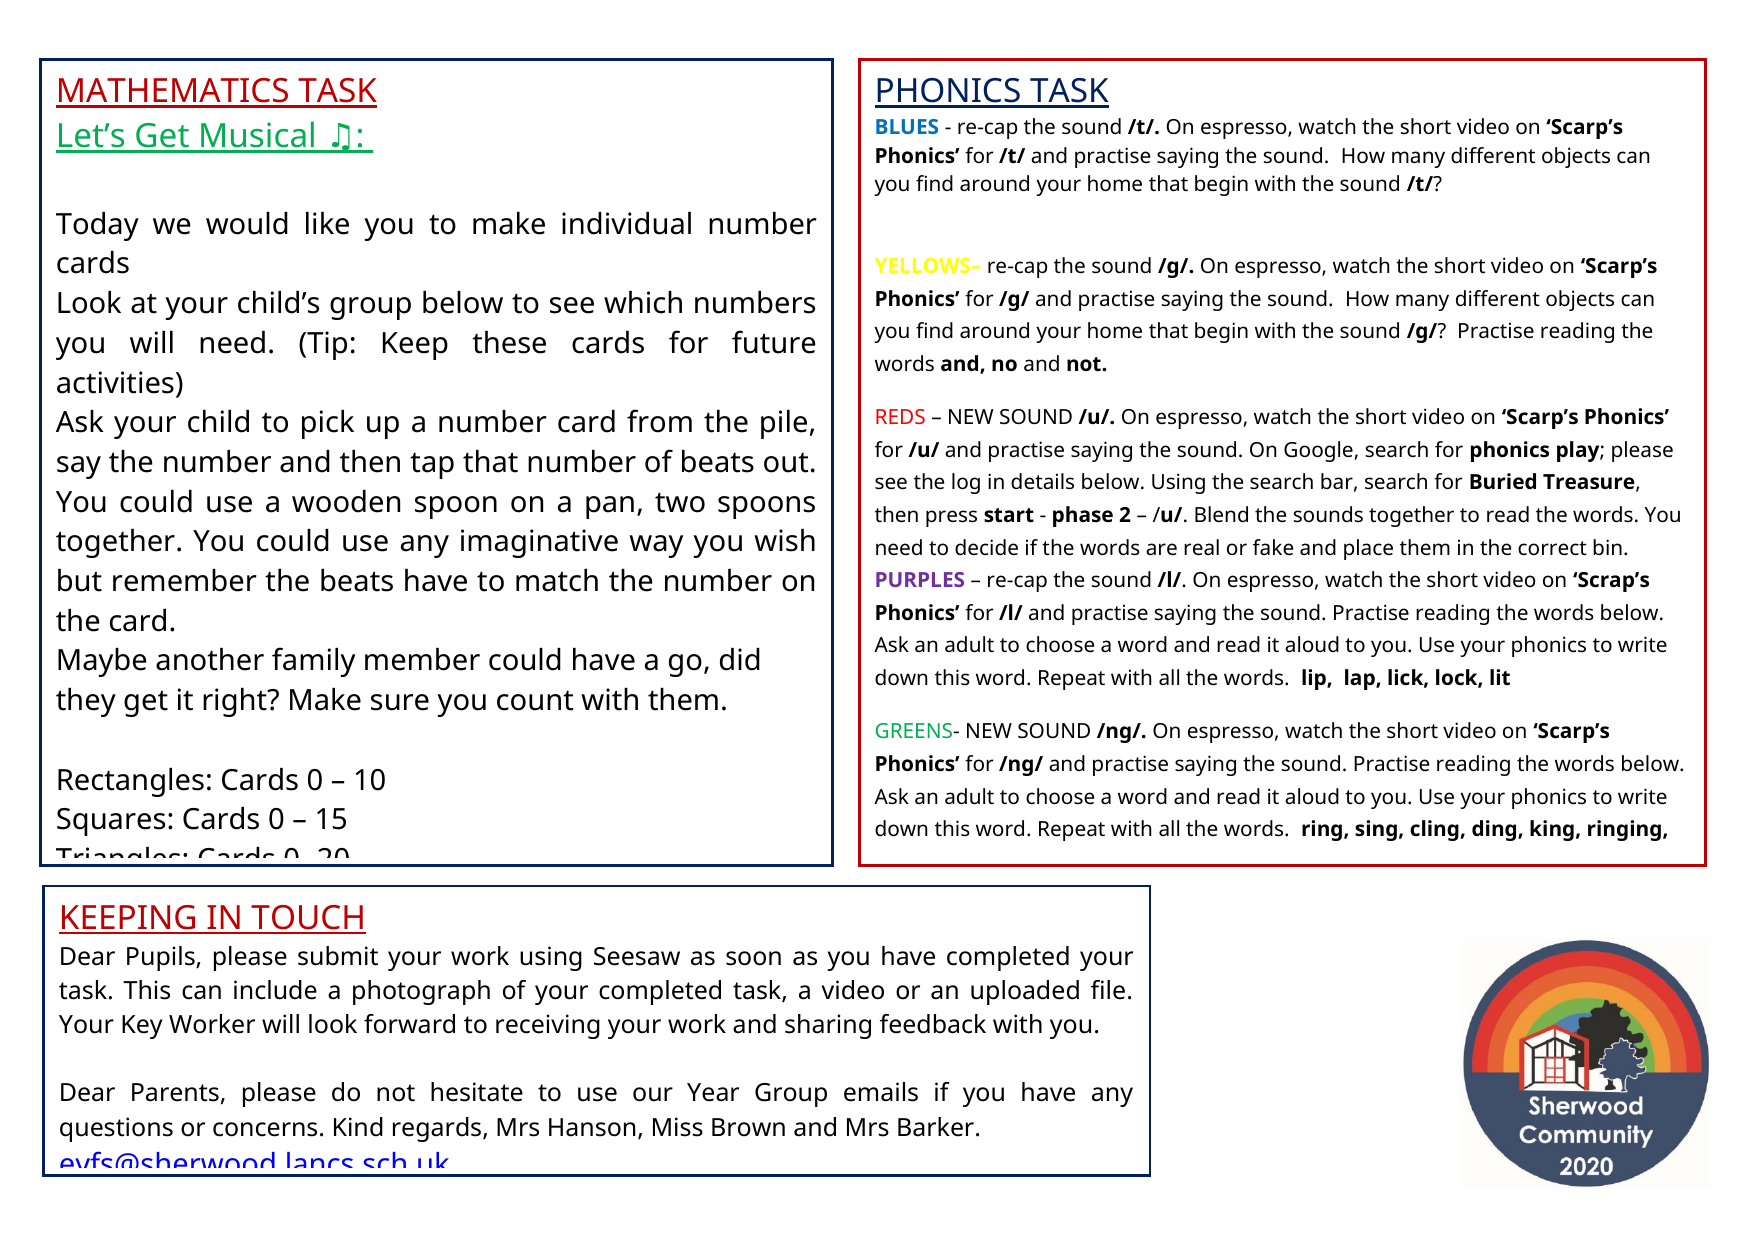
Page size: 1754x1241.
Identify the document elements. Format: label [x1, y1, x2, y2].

picture [1461, 937, 1711, 1189]
